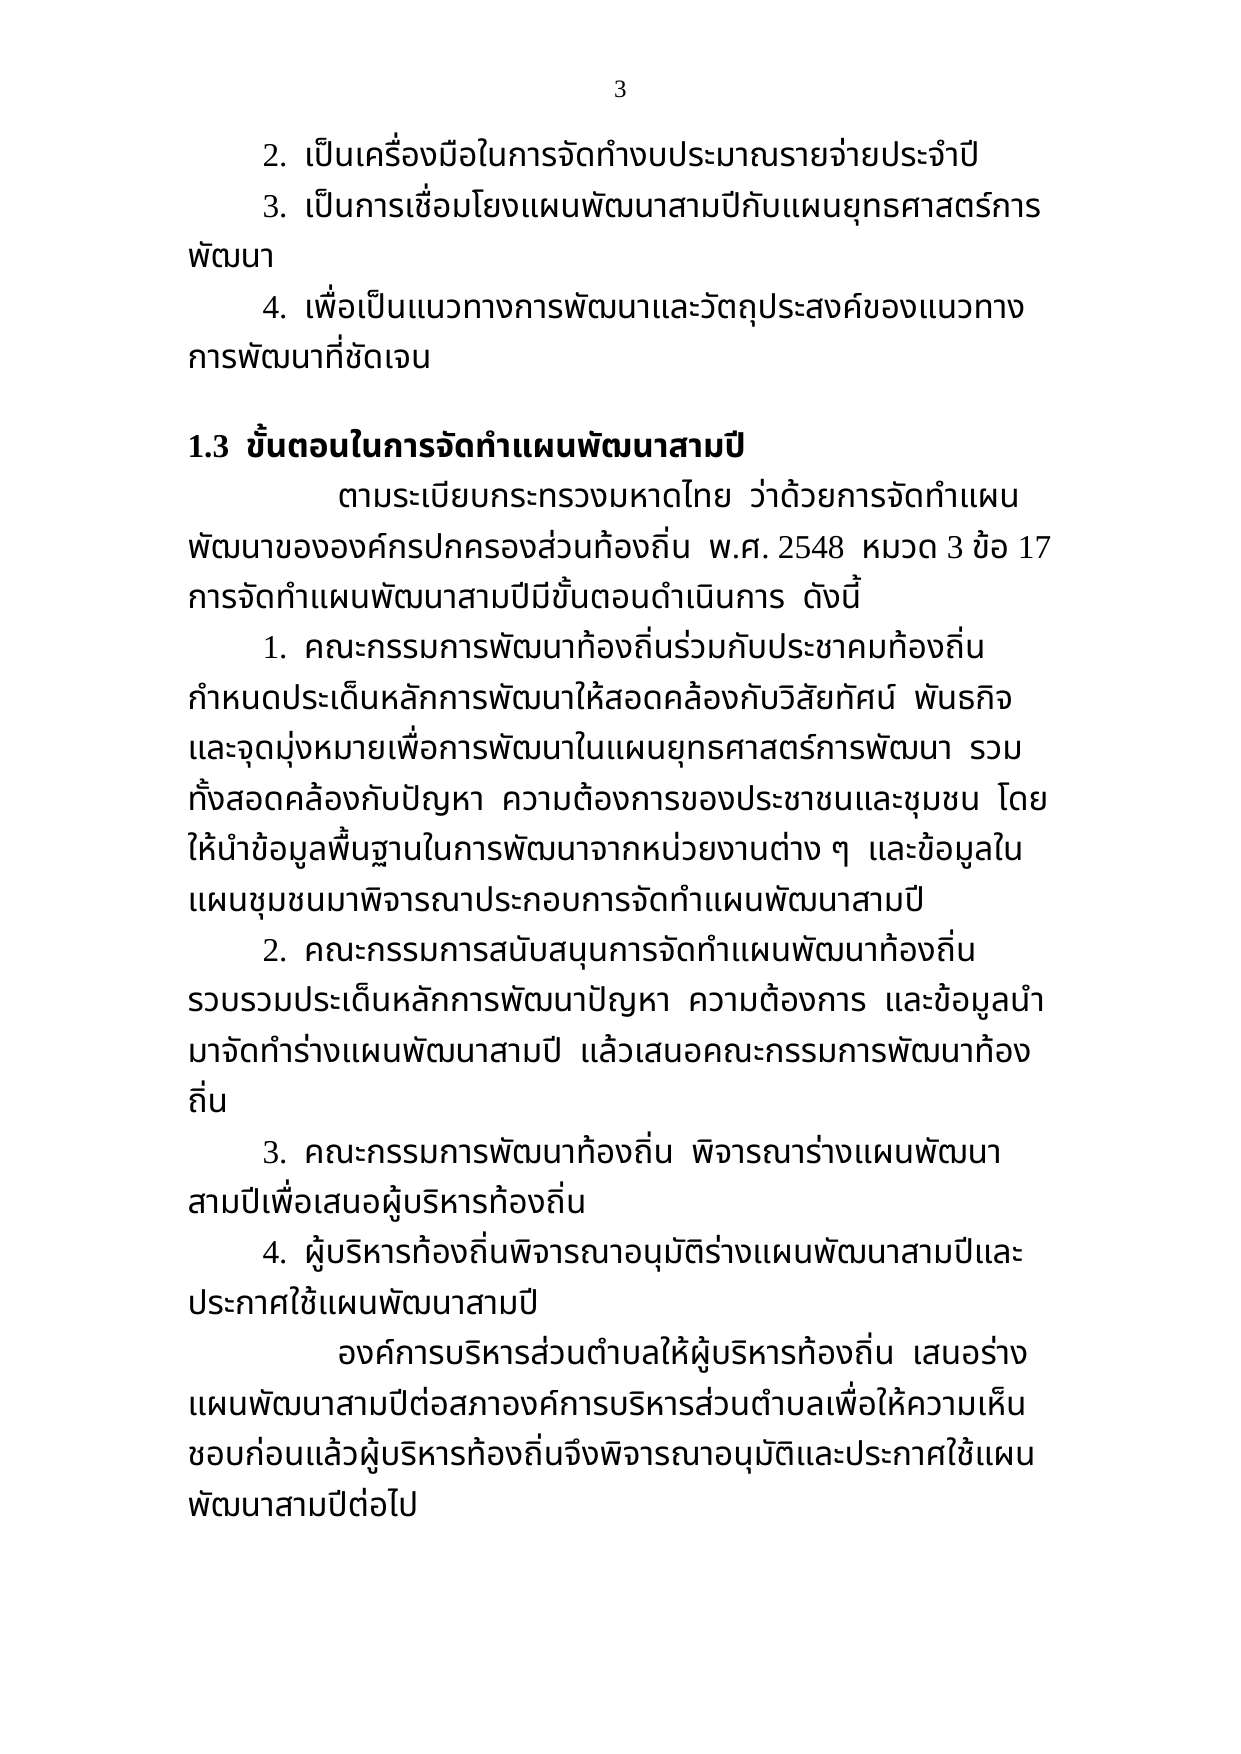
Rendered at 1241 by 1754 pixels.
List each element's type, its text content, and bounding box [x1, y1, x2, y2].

text ตามระเบียบกระทรวงมหาดไทย ว่าด้วยการจัดทำแผนพัฒนาขององค์กรปกครองส่วนท้องถิ่น พ.ศ. 2548 หมวด 3 ข้อ 17 การจัดทำแผนพัฒนาสามปีมีขั้นตอนดำเนินการ ดังนี้ [187, 472, 1053, 623]
text 1.3 ขั้นตอนในการจัดทำแผนพัฒนาสามปี [187, 422, 1053, 472]
text 1. คณะกรรมการพัฒนาท้องถิ่นร่วมกับประชาคมท้องถิ่น กำหนดประเด็นหลักการพัฒนาให้สอดคล้องกับวิสัยทัศน์ พันธกิจ และจุดมุ่งหมายเพื่อการพัฒนาในแผนยุทธศาสตร์การพัฒนา รวมทั้งสอดคล้องกับปัญหา ความต้องการของประชาชนและชุมชน โดยให้นำข้อมูลพื้นฐานในการพัฒนาจากหน่วยงานต่าง ๆ และข้อมูลในแผนชุมชนมาพิจารณาประกอบการจัดทำแผนพัฒนาสามปี [187, 623, 1053, 926]
text 2. เป็นเครื่องมือในการจัดทำงบประมาณรายจ่ายประจำปี [187, 131, 1053, 182]
text 4. เพื่อเป็นแนวทางการพัฒนาและวัตถุประสงค์ของแนวทางการพัฒนาที่ชัดเจน [187, 283, 1053, 383]
text องค์การบริหารส่วนตำบลให้ผู้บริหารท้องถิ่น เสนอร่างแผนพัฒนาสามปีต่อสภาองค์การบริหารส่วนตำบลเพื่อให้ความเห็นชอบก่อนแล้วผู้บริหารท้องถิ่นจึงพิจารณาอนุมัติและประกาศใช้แผนพัฒนาสามปีต่อไป [187, 1329, 1053, 1531]
text 3. เป็นการเชื่อมโยงแผนพัฒนาสามปีกับแผนยุทธศาสตร์การพัฒนา [187, 182, 1053, 283]
text 3. คณะกรรมการพัฒนาท้องถิ่น พิจารณาร่างแผนพัฒนาสามปีเพื่อเสนอผู้บริหารท้องถิ่น [187, 1128, 1053, 1228]
text 2. คณะกรรมการสนับสนุนการจัดทำแผนพัฒนาท้องถิ่น รวบรวมประเด็นหลักการพัฒนาปัญหา ความต้องการ และข้อมูลนำมาจัดทำร่างแผนพัฒนาสามปี แล้วเสนอคณะกรรมการพัฒนาท้องถิ่น [187, 926, 1053, 1128]
text 4. ผู้บริหารท้องถิ่นพิจารณาอนุมัติร่างแผนพัฒนาสามปีและประกาศใช้แผนพัฒนาสามปี [187, 1228, 1053, 1329]
